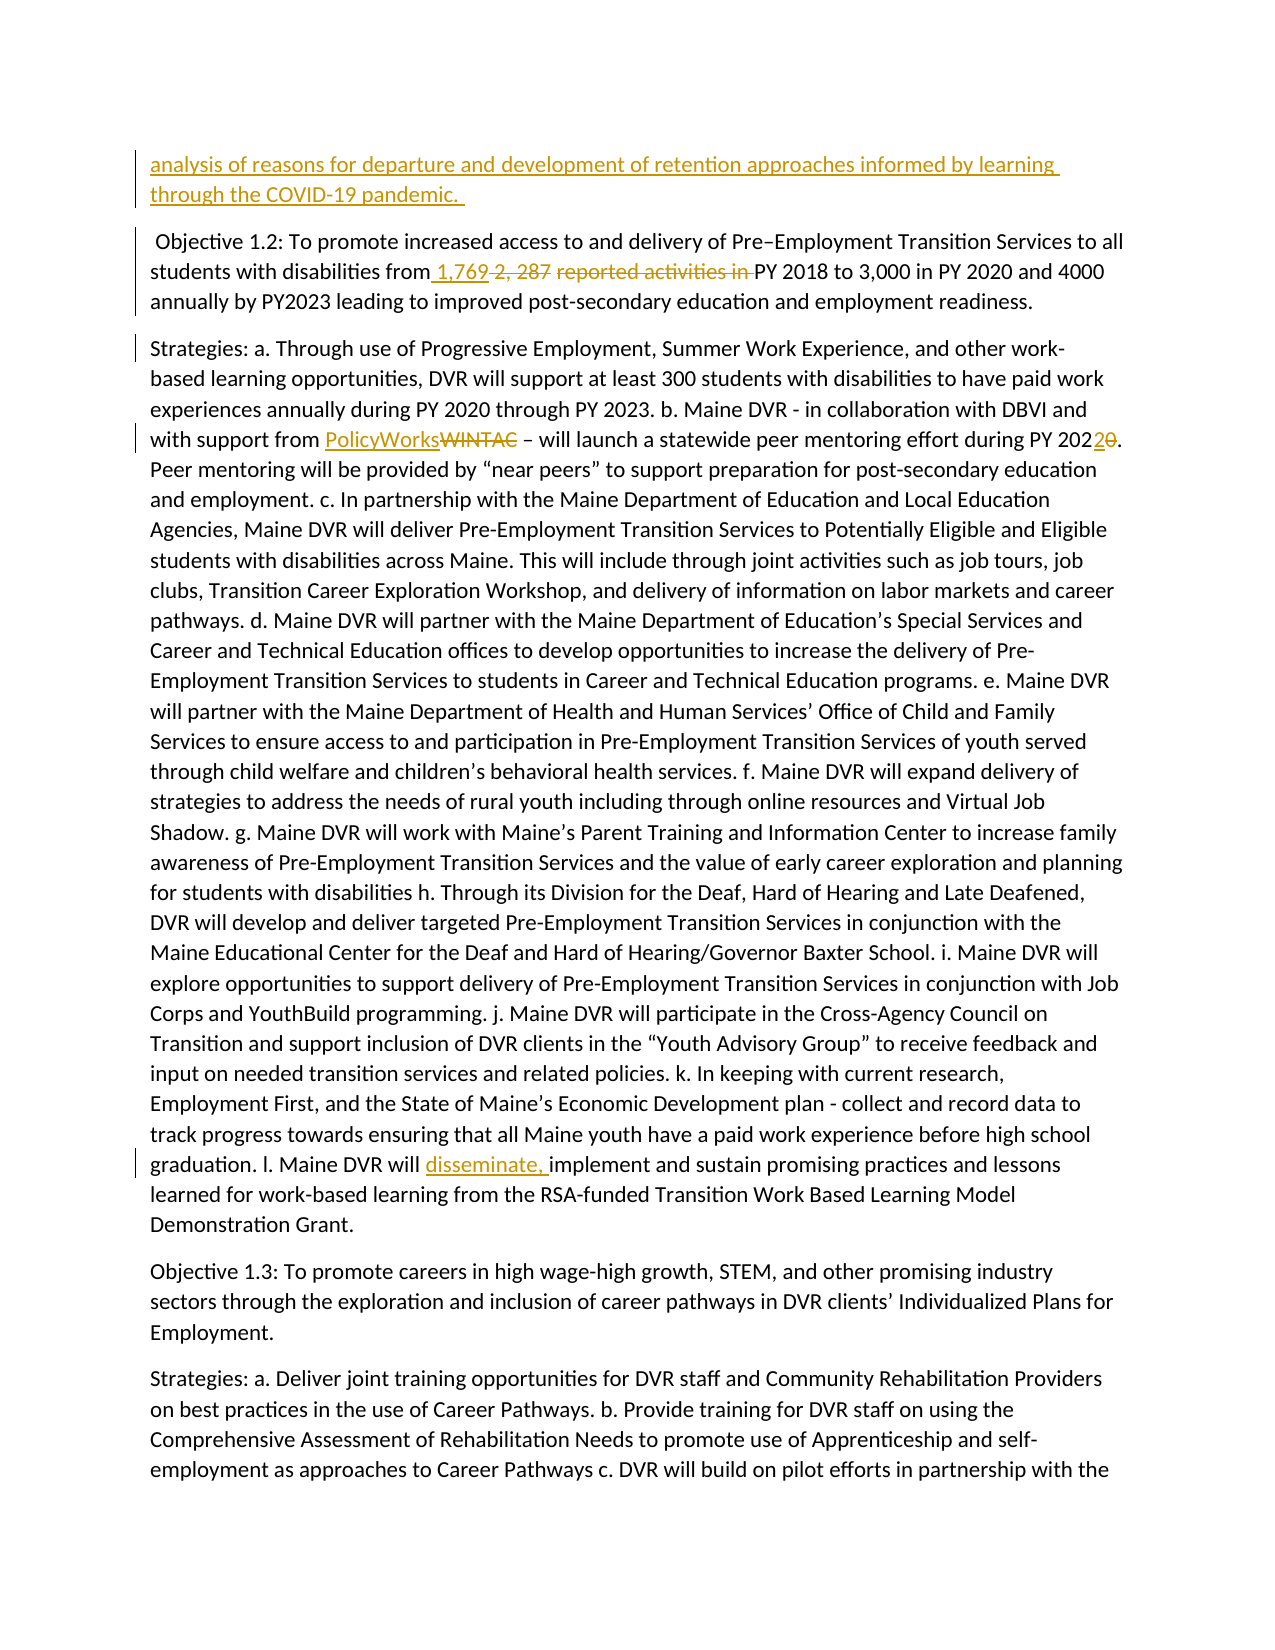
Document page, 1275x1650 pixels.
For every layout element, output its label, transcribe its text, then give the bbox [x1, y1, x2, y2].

text Objective 1.2: To promote increased access to and delivery of Pre–Employment Transition Services to all students with disabilities from PY 2018 to 3,000 in PY 2020 and 4000 annually by PY2023 leading to improved post-secondary education and employment readiness. [150, 227, 1125, 316]
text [150, 1364, 1125, 1483]
text Strategies: a. Through use of Progressive Employment, Summer Work Experience, and other work- based learning opportunities, DVR will support at least 300 students with disabilities to have paid work experiences annually during PY 2020 through PY 2023. b. Maine DVR - in collaboration with DBVI and with support from – will launch a statewide peer mentoring effort during PY 202. Peer mentoring will be provided by “near peers” to support preparation for post-secondary education and employment. c. In partnership with the Maine Department of Education and Local Education Agencies, Maine DVR will deliver Pre-Employment Transition Services to Potentially Eligible and Eligible students with disabilities across Maine. This will include through joint activities such as job tours, job clubs, Transition Career Exploration Workshop, and delivery of information on labor markets and career pathways. d. Maine DVR will partner with the Maine Department of Education’s Special Services and Career and Technical Education offices to develop opportunities to increase the delivery of Pre-Employment Transition Services to students in Career and Technical Education programs. e. Maine DVR will partner with the Maine Department of Health and Human Services’ Office of Child and Family Services to ensure access to and participation in Pre-Employment Transition Services of youth served through child welfare and children’s behavioral health services. f. Maine DVR will expand delivery of strategies to address the needs of rural youth including through online resources and Virtual Job Shadow. g. Maine DVR will work with Maine’s Parent Training and Information Center to increase family awareness of Pre-Employment Transition Services and the value of early career exploration and planning for students with disabilities h. Through its Division for the Deaf, Hard of Hearing and Late Deafened, DVR will develop and deliver targeted Pre-Employment Transition Services in conjunction with the Maine Educational Center for the Deaf and Hard of Hearing/Governor Baxter School. i. Maine DVR will explore opportunities to support delivery of Pre-Employment Transition Services in conjunction with Job Corps and YouthBuild programming. j. Maine DVR will participate in the Cross-Agency Council on Transition and support inclusion of DVR clients in the “Youth Advisory Group” to receive feedback and input on needed transition services and related policies. k. In keeping with current research, Employment First, and the State of Maine’s Economic Development plan - collect and record data to track progress towards ensuring that all Maine youth have a paid work experience before high school graduation. l. Maine DVR will implement and sustain promising practices and lessons learned for work-based learning from the RSA-funded Transition Work Based Learning Model Demonstration Grant. [150, 334, 1125, 1238]
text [150, 150, 1125, 208]
text Objective 1.3: To promote careers in high wage-high growth, STEM, and other promising industry sectors through the exploration and inclusion of career pathways in DVR clients’ Individualized Plans for Employment. [150, 1257, 1125, 1346]
